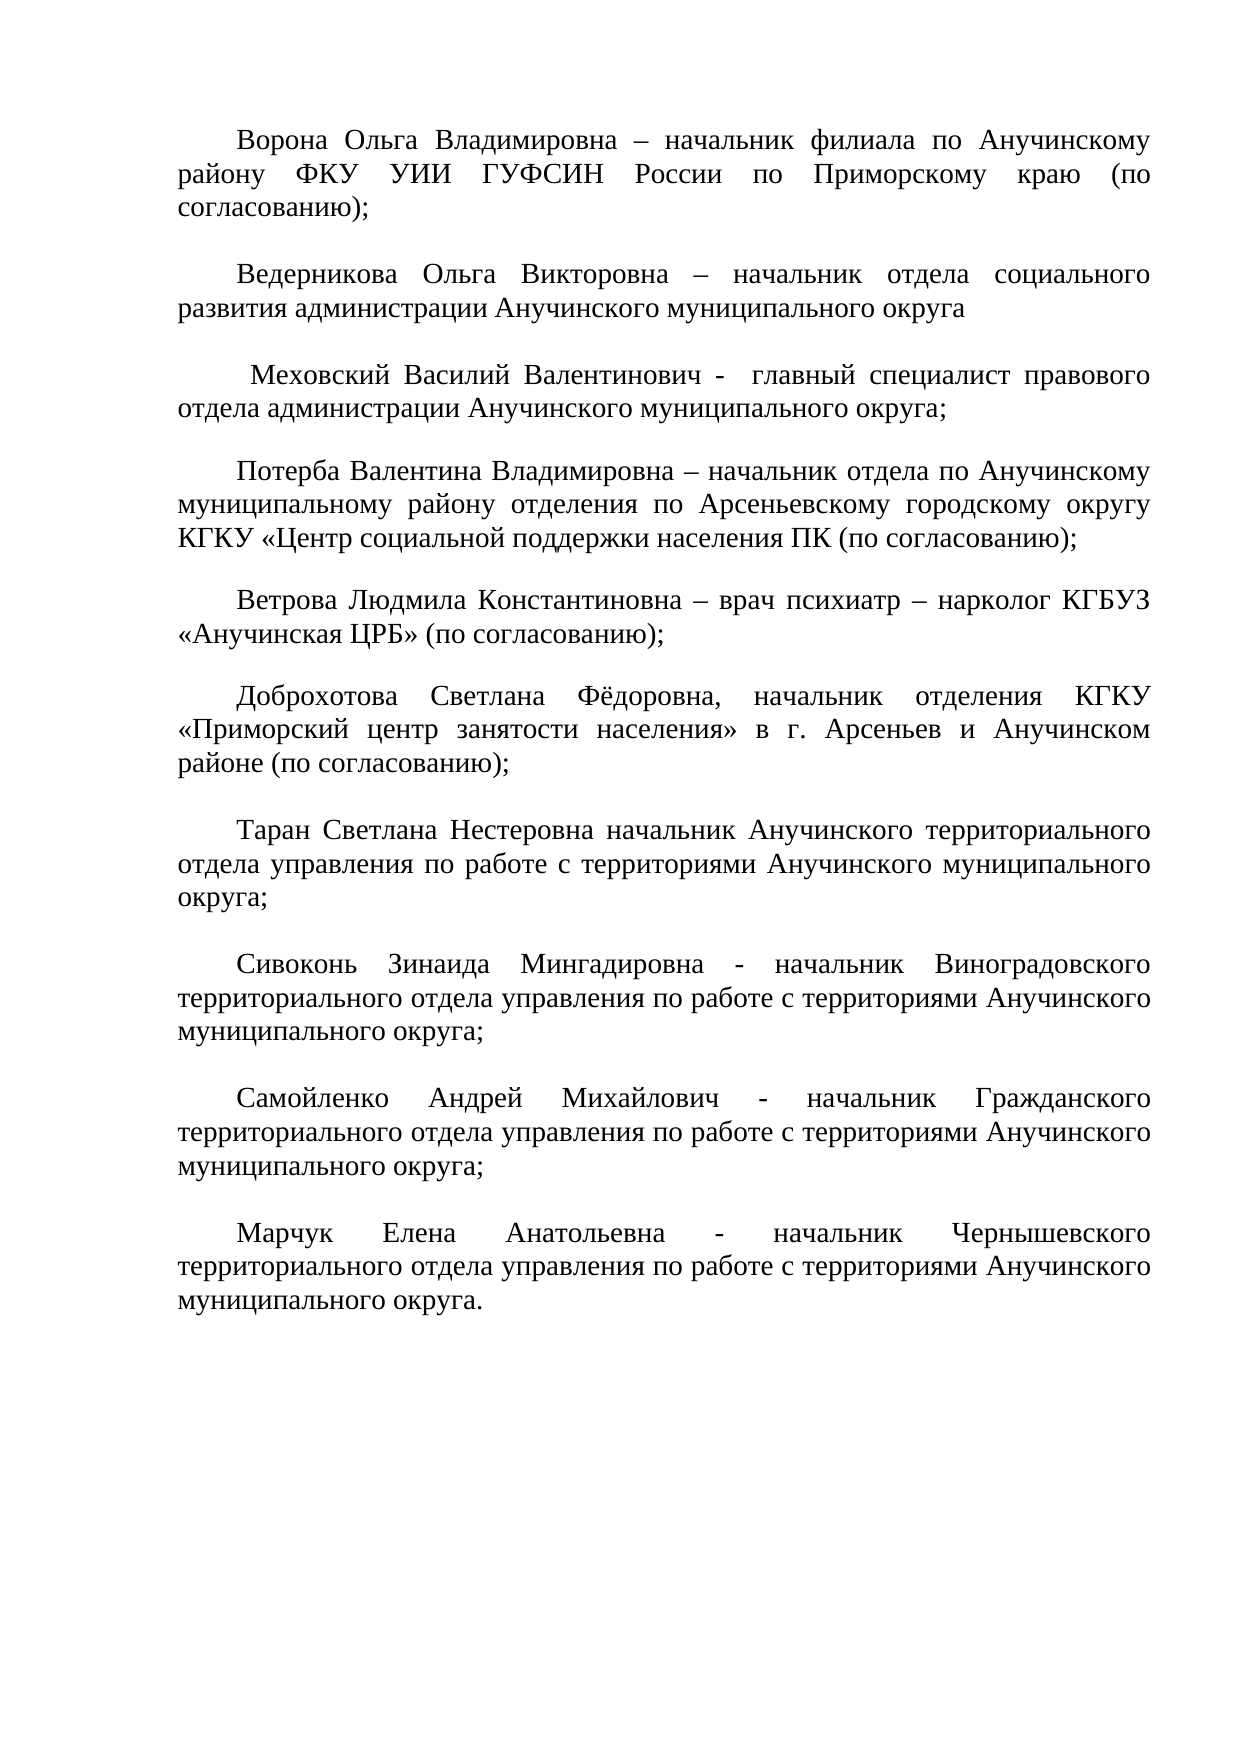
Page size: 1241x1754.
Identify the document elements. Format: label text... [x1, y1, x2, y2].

text Ветрова Людмила Константиновна – врач психиатр – нарколог КГБУЗ «Анучинская ЦРБ» (по согласованию); [177, 582, 1152, 649]
text Меховский Василий Валентинович - главный специалист правового отдела администрации Анучинского муниципального округа; [177, 357, 1152, 424]
text Самойленко Андрей Михайлович - начальник Гражданского территориального отдела управления по работе с территориями Анучинского муниципального округа; [177, 1081, 1152, 1181]
text Таран Светлана Нестеровна начальник Анучинского территориального отдела управления по работе с территориями Анучинского муниципального округа; [177, 812, 1152, 913]
text Доброхотова Светлана Фёдоровна, начальник отделения КГКУ «Приморский центр занятости населения» в г. Арсеньев и Анучинском районе (по согласованию); [177, 678, 1152, 779]
text Потерба Валентина Владимировна – начальник отдела по Анучинскому муниципальному району отделения по Арсеньевскому городскому округу КГКУ «Центр социальной поддержки населения ПК (по согласованию); [177, 453, 1152, 553]
text Сивоконь Зинаида Мингадировна - начальник Виноградовского территориального отдела управления по работе с территориями Анучинского муниципального округа; [177, 946, 1152, 1047]
text Ворона Ольга Владимировна – начальник филиала по Анучинскому району ФКУ УИИ ГУФСИН России по Приморскому краю (по согласованию); [177, 122, 1152, 223]
text Марчук Елена Анатольевна - начальник Чернышевского территориального отдела управления по работе с территориями Анучинского муниципального округа. [177, 1215, 1152, 1315]
text Ведерникова Ольга Викторовна – начальник отдела социального развития администрации Анучинского муниципального округа [177, 256, 1152, 323]
